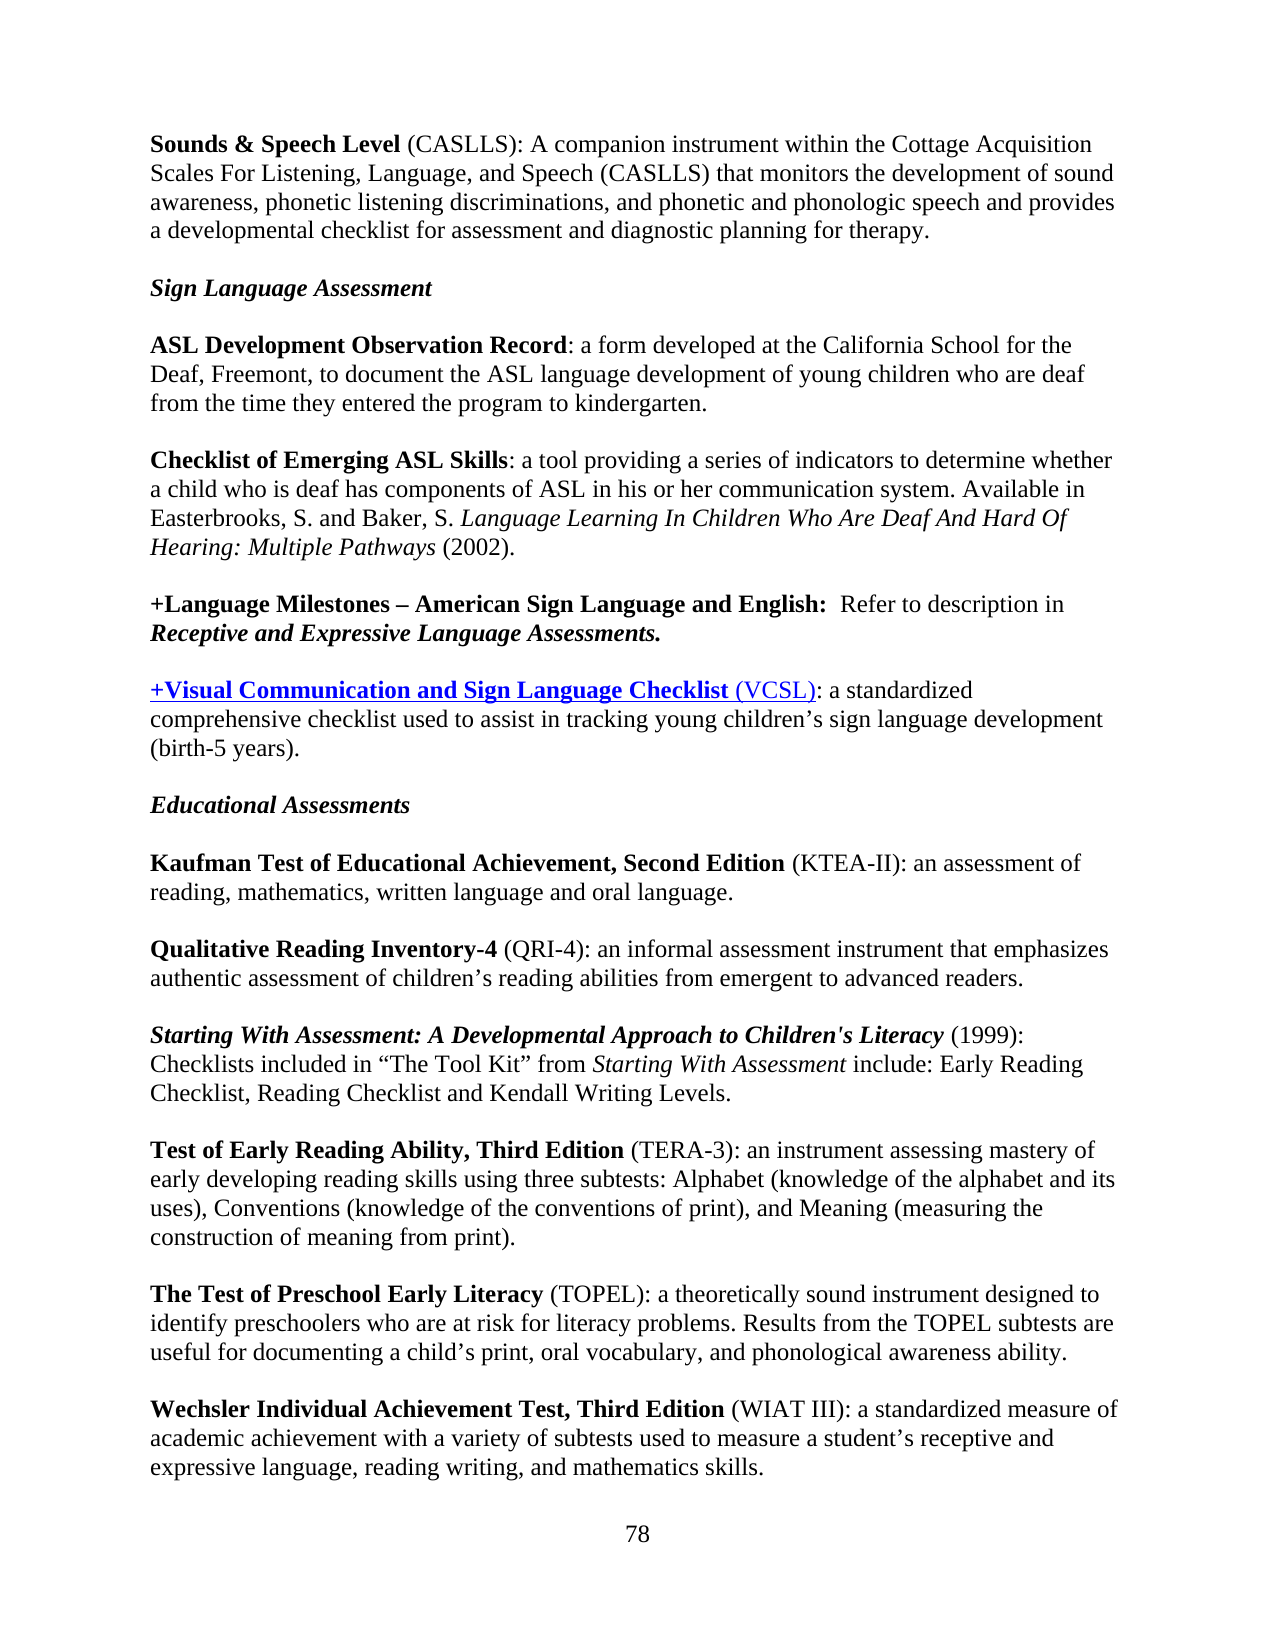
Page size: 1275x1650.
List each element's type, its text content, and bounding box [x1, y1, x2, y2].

text Sign Language Assessment [150, 273, 1125, 302]
text ASL Development Observation Record: a form developed at the California School for the Deaf, Freemont, to document the ASL language development of young children who are deaf from the time they entered the program to kindergarten. [150, 331, 1125, 417]
text Starting With Assessment: A Developmental Approach to Children's Literacy (1999): Checklists included in “The Tool Kit” from Starting With Assessment include: Early Reading Checklist, Reading Checklist and Kendall Writing Levels. [150, 1021, 1125, 1107]
text The Test of Preschool Early Literacy (TOPEL): a theoretically sound instrument designed to identify preschoolers who are at risk for literacy problems. Results from the TOPEL subtests are useful for documenting a child’s print, oral vocabulary, and phonological awareness ability. [150, 1279, 1125, 1366]
text Kaufman Test of Educational Achievement, Second Edition (KTEA-II): an assessment of reading, mathematics, written language and oral language. [150, 848, 1125, 906]
text Test of Early Reading Ability, Third Edition (TERA-3): an instrument assessing mastery of early developing reading skills using three subtests: Alphabet (knowledge of the alphabet and its uses), Conventions (knowledge of the conventions of print), and Meaning (measuring the construction of meaning from print). [150, 1136, 1125, 1251]
text Checklist of Emerging ASL Skills: a tool providing a series of indicators to determine whether a child who is deaf has components of ASL in his or her communication system. Available in Easterbrooks, S. and Baker, S. Language Learning In Children Who Are Deaf And Hard Of Hearing: Multiple Pathways (2002). [150, 446, 1125, 561]
text Educational Assessments [150, 791, 1125, 819]
text +Visual Communication and Sign Language Checklist (VCSL): a standardized comprehensive checklist used to assist in tracking young children’s sign language development (birth-5 years). [150, 676, 1125, 762]
text Wechsler Individual Achievement Test, Third Edition (WIAT III): a standardized measure of academic achievement with a variety of subtests used to measure a student’s receptive and expressive language, reading writing, and mathematics skills. [150, 1394, 1125, 1481]
text Sounds & Speech Level (CASLLS): A companion instrument within the Cottage Acquisition Scales For Listening, Language, and Speech (CASLLS) that monitors the development of sound awareness, phonetic listening discriminations, and phonetic and phonologic speech and provides a developmental checklist for assessment and diagnostic planning for therapy. [150, 129, 1125, 244]
text Qualitative Reading Inventory-4 (QRI-4): an informal assessment instrument that emphasizes authentic assessment of children’s reading abilities from emergent to advanced readers. [150, 934, 1125, 992]
text +Language Milestones – American Sign Language and English: Refer to description in Receptive and Expressive Language Assessments. [150, 589, 1125, 647]
